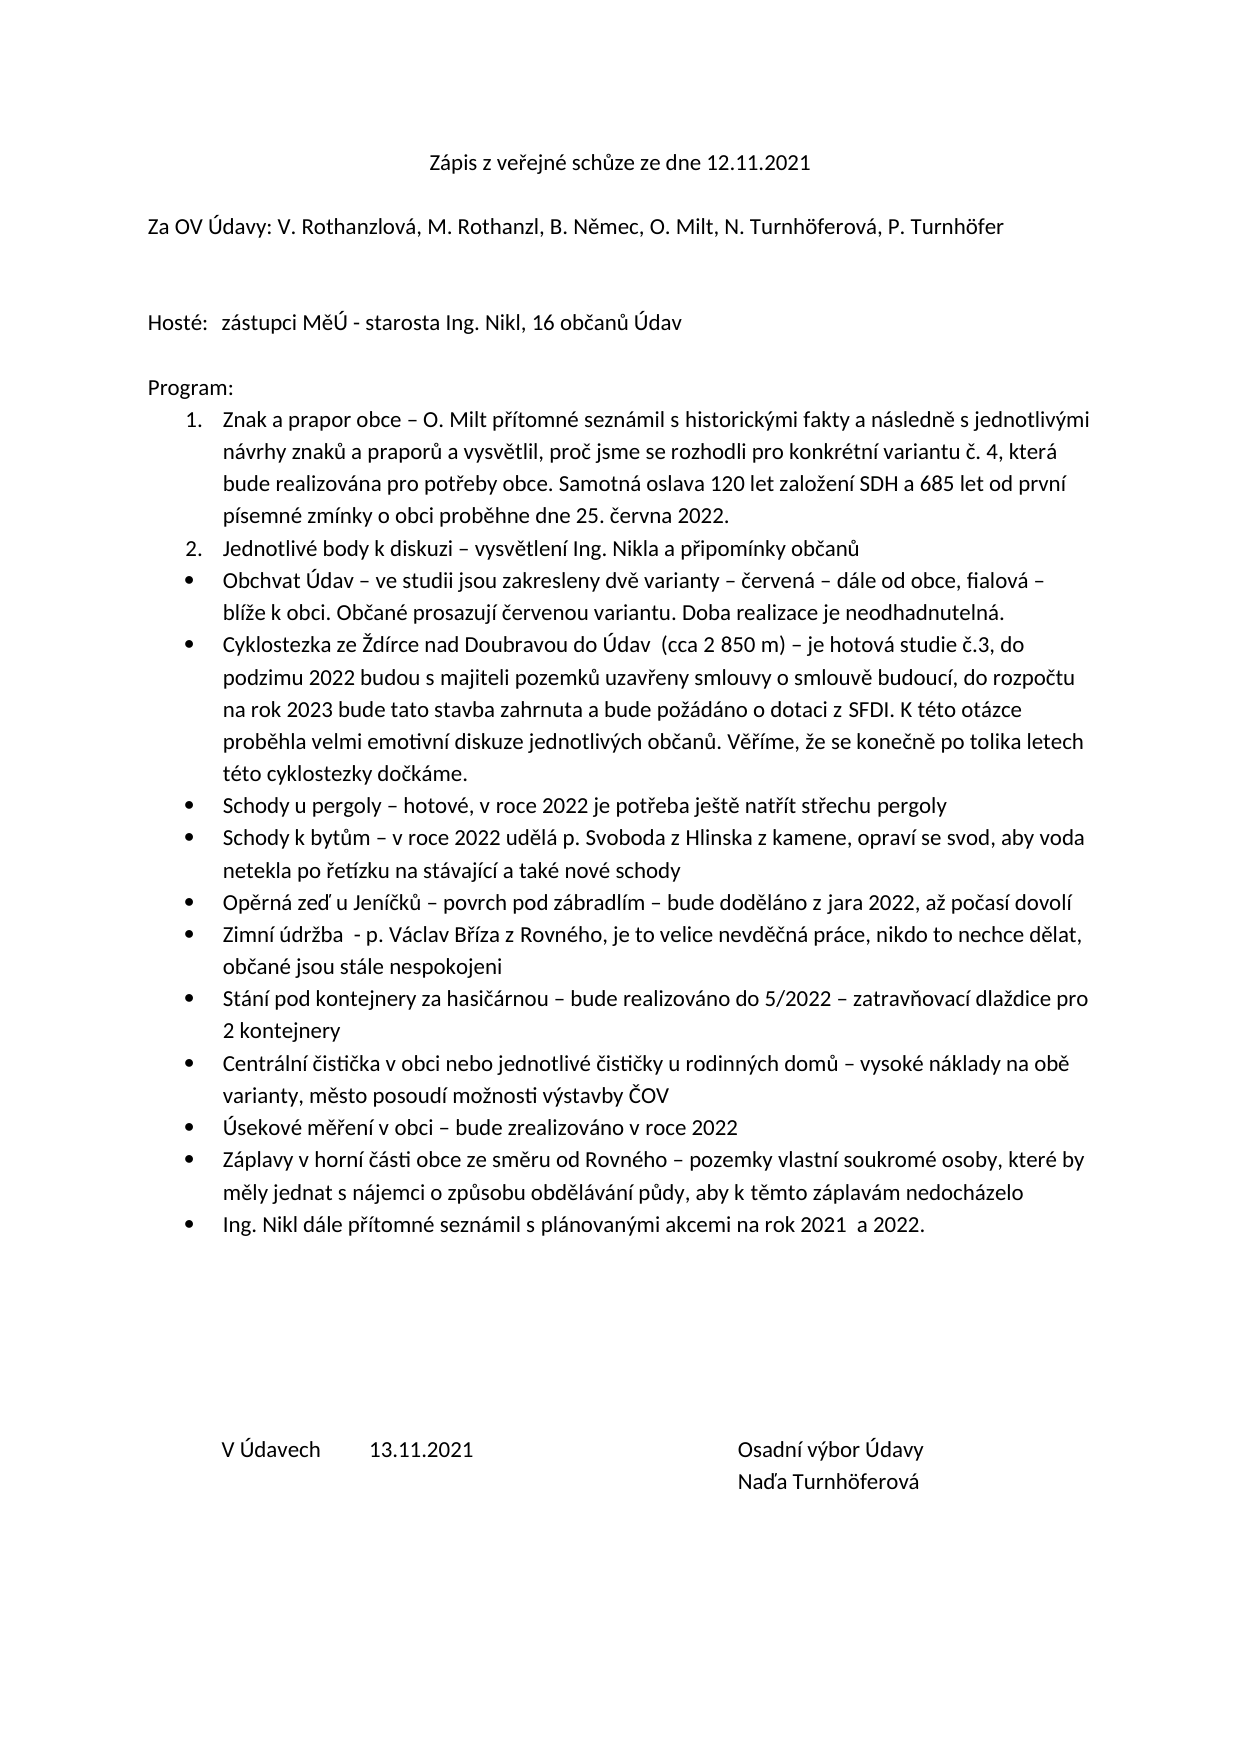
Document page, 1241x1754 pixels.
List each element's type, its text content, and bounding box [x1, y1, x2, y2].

list Schody k bytům – v roce 2022 udělá p. Svoboda z Hlinska z kamene, opraví se svod, aby voda netekla po řetízku na stávající a také nové schody [185, 823, 1093, 884]
list Stání pod kontejnery za hasičárnou – bude realizováno do 5/2022 – zatravňovací dlaždice pro 2 kontejnery [185, 984, 1093, 1045]
list Centrální čistička v obci nebo jednotlivé čističky u rodinných domů – vysoké náklady na obě varianty, město posoudí možnosti výstavby ČOV [185, 1049, 1093, 1109]
list Záplavy v horní části obce ze směru od Rovného – pozemky vlastní soukromé osoby, které by měly jednat s nájemci o způsobu obdělávání půdy, aby k těmto záplavám nedocházelo [185, 1145, 1093, 1206]
list Obchvat Údav – ve studii jsou zakresleny dvě varianty – červená – dále od obce, fialová – blíže k obci. Občané prosazují červenou variantu. Doba realizace je neodhadnutelná. [185, 566, 1093, 626]
text Program: [148, 373, 1093, 401]
text V Údavech 13.11.2021 Osadní výbor Údavy [221, 1435, 1093, 1463]
list Úsekové měření v obci – bude zrealizováno v roce 2022 [185, 1113, 1093, 1141]
list Cyklostezka ze Ždírce nad Doubravou do Údav (cca 2 850 m) – je hotová studie č.3, do podzimu 2022 budou s majiteli pozemků uzavřeny smlouvy o smlouvě budoucí, do rozpočtu na rok 2023 bude tato stavba zahrnuta a bude požádáno o dotaci z SFDI. K této otázce proběhla velmi emotivní diskuze jednotlivých občanů. Věříme, že se konečně po tolika letech této cyklostezky dočkáme. [185, 630, 1093, 787]
list Zimní údržba - p. Václav Bříza z Rovného, je to velice nevděčná práce, nikdo to nechce dělat, občané jsou stále nespokojeni [185, 920, 1093, 980]
text Zápis z veřejné schůze ze dne 12.11.2021 [148, 148, 1093, 176]
list Ing. Nikl dále přítomné seznámil s plánovanými akcemi na rok 2021 a 2022. [185, 1210, 1093, 1238]
text Za OV Údavy: V. Rothanzlová, M. Rothanzl, B. Němec, O. Milt, N. Turnhöferová, P. Turnhöfer [148, 212, 1093, 240]
text Hosté: zástupci MěÚ - starosta Ing. Nikl, 16 občanů Údav [148, 308, 1093, 337]
list Opěrná zeď u Jeníčků – povrch pod zábradlím – bude doděláno z jara 2022, až počasí dovolí [185, 888, 1093, 916]
list Schody u pergoly – hotové, v roce 2022 je potřeba ještě natřít střechu pergoly [185, 791, 1093, 819]
text Naďa Turnhöferová [221, 1467, 1093, 1495]
list Jednotlivé body k diskuzi – vysvětlení Ing. Nikla a připomínky občanů [185, 534, 1093, 562]
list Znak a prapor obce – O. Milt přítomné seznámil s historickými fakty a následně s jednotlivými návrhy znaků a praporů a vysvětlil, proč jsme se rozhodli pro konkrétní variantu č. 4, která bude realizována pro potřeby obce. Samotná oslava 120 let založení SDH a 685 let od první písemné zmínky o obci proběhne dne 25. června 2022. [185, 405, 1093, 530]
